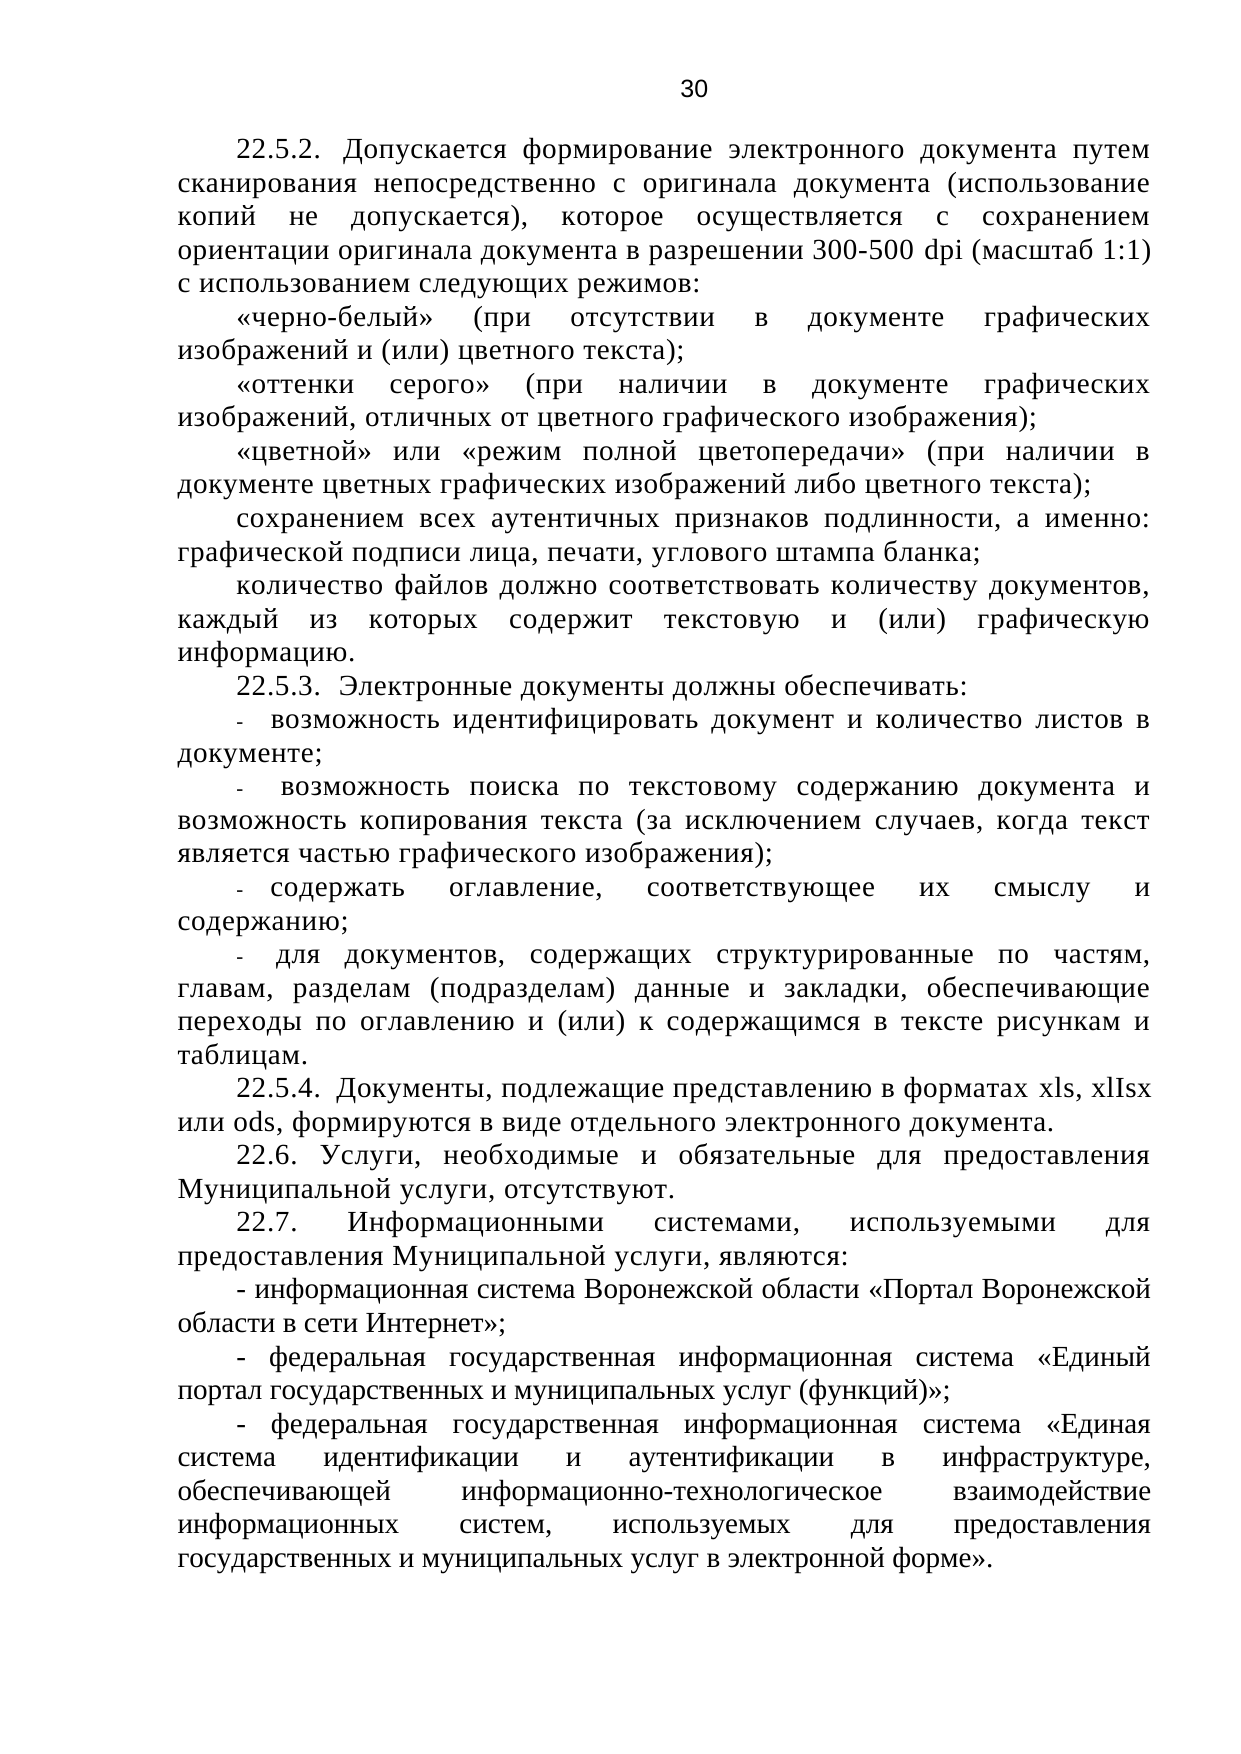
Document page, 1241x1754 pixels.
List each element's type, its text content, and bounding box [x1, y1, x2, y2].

text - федеральная государственная информационная система «Единый портал государственных и муниципальных услуг (функций)»; [177, 1339, 1152, 1406]
list содержать оглавление, соответствующее их смыслу и содержанию; [177, 869, 1152, 936]
text «цветной» или «режим полной цветопередачи» (при наличии в документе цветных графических изображений либо цветного текста); [177, 433, 1152, 500]
list Электронные документы должны обеспечивать: [177, 668, 1152, 701]
list возможность поиска по текстовому содержанию документа и возможность копирования текста (за исключением случаев, когда текст является частью графического изображения); [177, 768, 1152, 869]
list возможность идентифицировать документ и количество листов в документе; [177, 701, 1152, 768]
list Документы, подлежащие представлению в форматах xls, xlIsx или ods, формируются в виде отдельного электронного документа. [177, 1070, 1152, 1137]
text сохранением всех аутентичных признаков подлинности, а именно: графической подписи лица, печати, углового штампа бланка; [177, 500, 1152, 567]
text «черно-белый» (при отсутствии в документе графических изображений и (или) цветного текста); [177, 299, 1152, 366]
list Допускается формирование электронного документа путем сканирования непосредственно с оригинала документа (использование копий не допускается), которое осуществляется с сохранением ориентации оригинала документа в разрешении 300-500 dpi (масштаб 1:1) с использованием следующих режимов: [177, 131, 1152, 299]
text - информационная система Воронежской области «Портал Воронежской области в сети Интернет»; [177, 1272, 1152, 1339]
text «оттенки серого» (при наличии в документе графических изображений, отличных от цветного графического изображения); [177, 366, 1152, 433]
text 22.6. Услуги, необходимые и обязательные для предоставления Муниципальной услуги, отсутствуют. [177, 1137, 1152, 1204]
text - федеральная государственная информационная система «Единая система идентификации и аутентификации в инфраструктуре, обеспечивающей информационно-технологическое взаимодействие информационных систем, используемых для предоставления государственных и муниципальных услуг в электронной форме». [177, 1406, 1152, 1573]
text 22.7. Информационными системами, используемыми для предоставления Муниципальной услуги, являются: [177, 1204, 1152, 1272]
text количество файлов должно соответствовать количеству документов, каждый из которых содержит текстовую и (или) графическую информацию. [177, 567, 1152, 668]
list для документов, содержащих структурированные по частям, главам, разделам (подразделам) данные и закладки, обеспечивающие переходы по оглавлению и (или) к содержащимся в тексте рисункам и таблицам. [177, 936, 1152, 1070]
